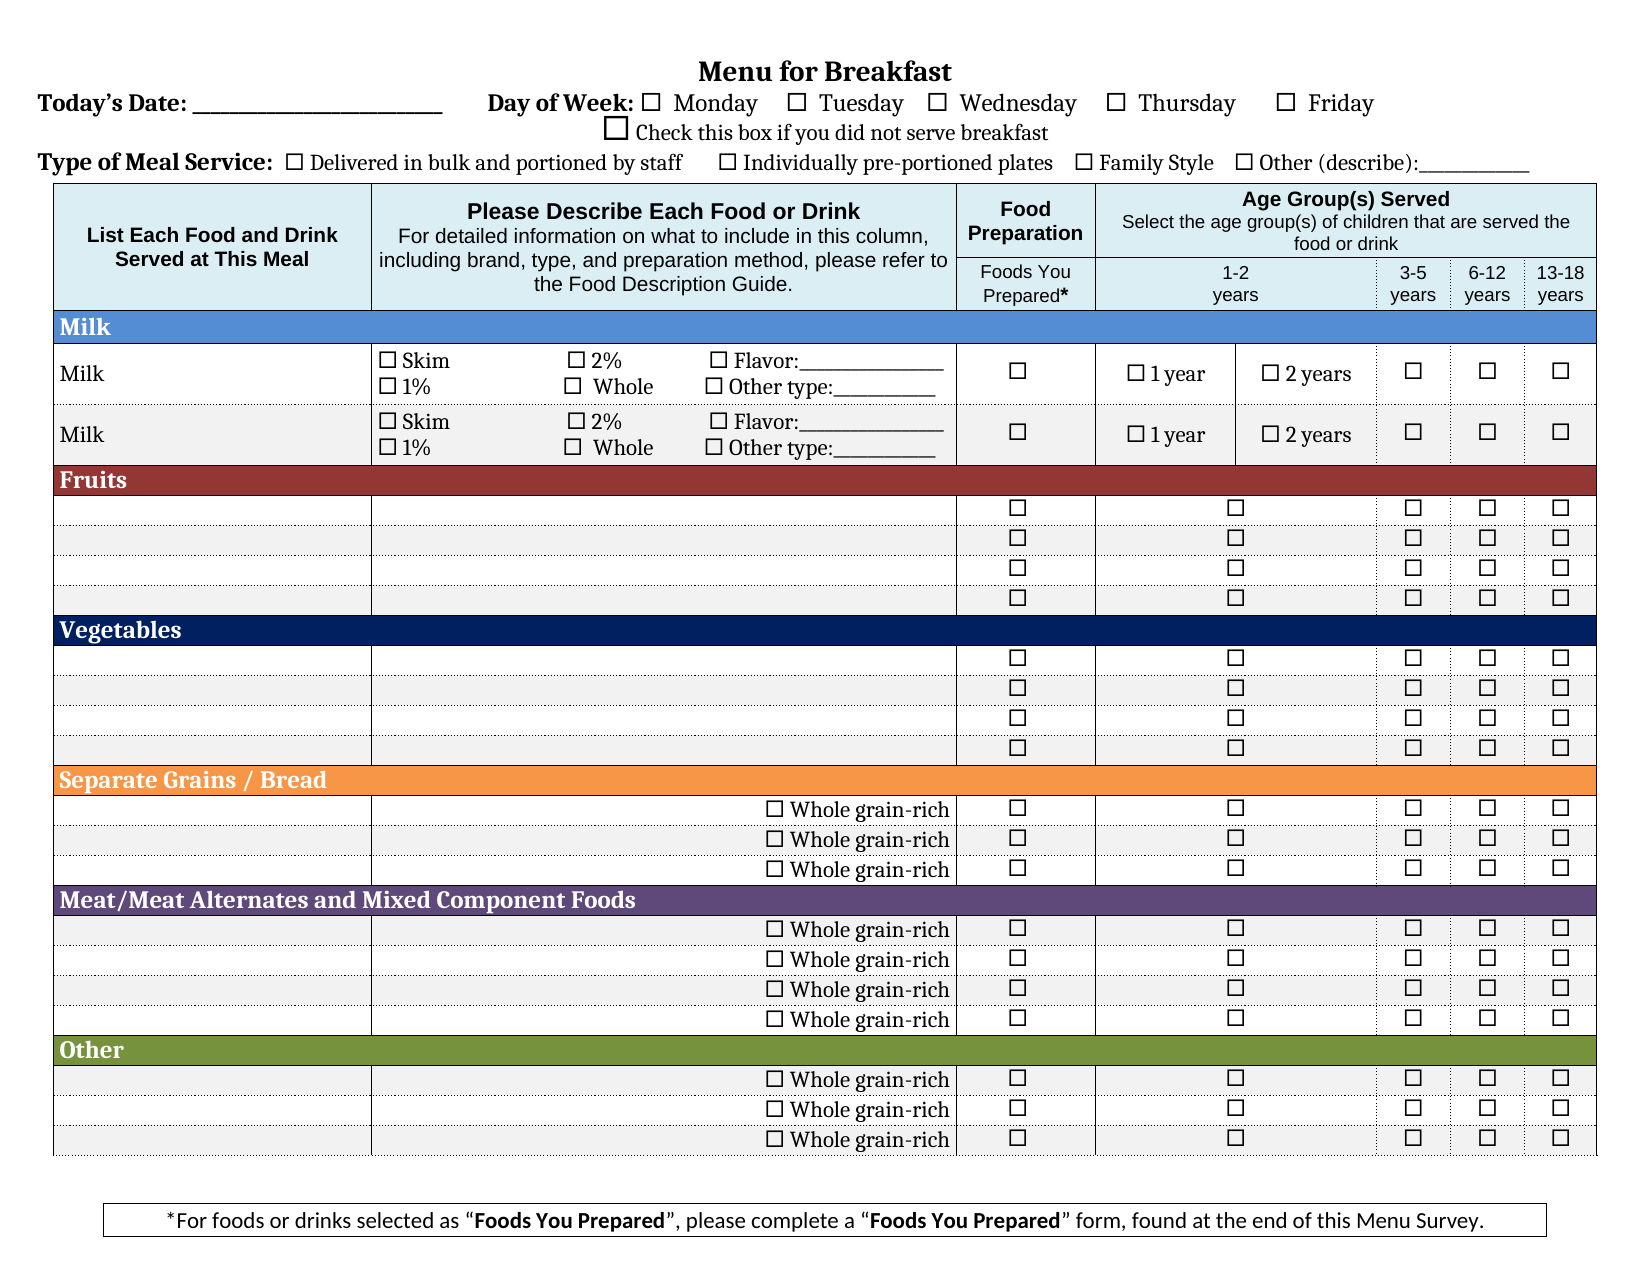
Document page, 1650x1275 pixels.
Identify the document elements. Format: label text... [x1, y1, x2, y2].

table_cell [1450, 555, 1524, 585]
table_cell [54, 1066, 371, 1095]
table_cell [1524, 1005, 1596, 1035]
text Check this box if you did not serve breakfast [37, 118, 1612, 148]
table_cell [957, 344, 1095, 404]
table_header Food Preparation [957, 184, 1095, 257]
table_cell [1524, 1095, 1596, 1125]
table_cell [1524, 344, 1596, 404]
table_cell 1 year [1096, 344, 1235, 404]
table_cell [1450, 496, 1524, 525]
table_cell [1376, 705, 1450, 735]
table_cell Vegetables [54, 616, 1596, 645]
table_cell [1524, 525, 1596, 555]
table_cell [54, 1005, 371, 1035]
table_cell Meat/Meat Alternates and Mixed Component Foods [54, 886, 1596, 915]
table_cell [1376, 525, 1450, 555]
table_cell [1376, 344, 1450, 404]
table_cell [372, 525, 956, 555]
table_cell [1376, 585, 1450, 615]
table_cell 6-12 years [1450, 258, 1524, 310]
table_cell Whole grain-rich [372, 1125, 956, 1155]
table_cell [1096, 675, 1376, 705]
table_cell [1096, 796, 1376, 825]
table_cell [1450, 705, 1524, 735]
table_cell [54, 916, 371, 945]
table_cell [1376, 404, 1450, 465]
table_cell [372, 675, 956, 705]
table_cell [957, 1005, 1095, 1035]
table_cell [1376, 735, 1450, 765]
table_cell [1524, 796, 1596, 825]
table_cell [1450, 855, 1524, 885]
table_cell [1096, 945, 1376, 975]
table_cell Milk [54, 404, 371, 465]
table_cell [1524, 916, 1596, 945]
table_cell Skim 2% Flavor:_________________ 1% Whole Other type:____________ [372, 404, 956, 465]
table_cell [1524, 555, 1596, 585]
table_cell [1524, 675, 1596, 705]
table_cell [957, 496, 1095, 525]
table_cell [1450, 675, 1524, 705]
table_cell [1376, 825, 1450, 855]
table_cell Skim 2% Flavor:_________________ 1% Whole Other type:____________ [372, 344, 956, 404]
table_cell [957, 675, 1095, 705]
table_cell [1376, 975, 1450, 1005]
table_cell [1376, 555, 1450, 585]
table_cell [1376, 496, 1450, 525]
table_cell [1096, 735, 1376, 765]
table_cell [957, 646, 1095, 675]
table_cell [1450, 975, 1524, 1005]
table_cell [957, 855, 1095, 885]
table_cell [54, 646, 371, 675]
table_cell [1096, 525, 1376, 555]
table_cell [54, 825, 371, 855]
table_cell [1524, 825, 1596, 855]
table_cell [54, 555, 371, 585]
table_cell Foods You Prepared* [957, 258, 1095, 310]
table_cell [54, 855, 371, 885]
table_cell [1524, 945, 1596, 975]
table_cell [1450, 525, 1524, 555]
table_cell [957, 796, 1095, 825]
table_cell Other [54, 1036, 1596, 1065]
table_cell [957, 1066, 1095, 1095]
table_cell [54, 525, 371, 555]
text Today’s Date: ___________________________ Day of Week: Monday Tuesday Wednesday Thursday Friday [37, 89, 1612, 118]
table_cell Milk [54, 311, 1596, 343]
table_header Age Group(s) Served Select the age group(s) of children that are served the food or drink [1096, 184, 1596, 257]
table_cell Whole grain-rich [372, 1066, 956, 1095]
table_cell [1096, 705, 1376, 735]
table_cell [1450, 344, 1524, 404]
table_cell [1450, 1095, 1524, 1125]
table_cell 3-5 years [1376, 258, 1450, 310]
table_cell [54, 975, 371, 1005]
table_cell Separate Grains / Bread [54, 766, 1596, 795]
table_cell Whole grain-rich [372, 855, 956, 885]
table_cell [1096, 496, 1376, 525]
table_cell [1450, 646, 1524, 675]
table_cell [957, 735, 1095, 765]
table_cell Whole grain-rich [372, 1005, 956, 1035]
text Menu for Breakfast [37, 55, 1612, 89]
table_cell [1450, 825, 1524, 855]
table_cell [1450, 735, 1524, 765]
table_cell 13-18 years [1524, 258, 1596, 310]
table_cell [54, 796, 371, 825]
table_cell [1376, 945, 1450, 975]
table_cell [1450, 1005, 1524, 1035]
table_cell [1376, 1125, 1450, 1155]
table_cell [957, 404, 1095, 465]
table_cell [1524, 646, 1596, 675]
table_header Please Describe Each Food or Drink For detailed information on what to include in this column, including brand, type, and preparation method, please refer to the Food Description Guide. [372, 184, 956, 310]
table_cell 1-2 years [1096, 258, 1376, 310]
table_cell [1524, 975, 1596, 1005]
table_cell [1376, 646, 1450, 675]
table_cell [1376, 1005, 1450, 1035]
table_cell Milk [54, 344, 371, 404]
table_cell [1096, 975, 1376, 1005]
table_cell Whole grain-rich [372, 975, 956, 1005]
table_cell [54, 675, 371, 705]
table_cell [372, 735, 956, 765]
table_cell [957, 1095, 1095, 1125]
table_cell [1524, 1066, 1596, 1095]
table_cell Whole grain-rich [372, 796, 956, 825]
table_cell [54, 496, 371, 525]
table_cell [957, 705, 1095, 735]
table_cell Whole grain-rich [372, 916, 956, 945]
table_cell [957, 945, 1095, 975]
table_cell [1524, 585, 1596, 615]
table_cell [1096, 585, 1376, 615]
table_cell 2 years [1236, 344, 1376, 404]
table_cell [54, 585, 371, 615]
table_cell [1524, 855, 1596, 885]
table_cell [1450, 945, 1524, 975]
table_cell Whole grain-rich [372, 825, 956, 855]
table_cell [1524, 1125, 1596, 1155]
table_cell [372, 705, 956, 735]
table_cell [957, 916, 1095, 945]
table_cell [1376, 1095, 1450, 1125]
table_cell Fruits [54, 466, 1596, 495]
table_cell [1524, 735, 1596, 765]
table_cell [957, 1125, 1095, 1155]
table_cell [372, 585, 956, 615]
text Type of Meal Service: Delivered in bulk and portioned by staff Individually pre-portioned plates Family Style Other (describe):_____________ [37, 148, 1612, 177]
table_cell [54, 735, 371, 765]
table_cell [1450, 1125, 1524, 1155]
table_cell [1376, 916, 1450, 945]
table_cell [1096, 1095, 1376, 1125]
table_cell [372, 555, 956, 585]
table_cell [1096, 1066, 1376, 1095]
table_cell [1450, 916, 1524, 945]
table_cell [957, 525, 1095, 555]
table_header List Each Food and Drink Served at This Meal [54, 184, 371, 310]
table_cell [1450, 585, 1524, 615]
table_cell [1096, 855, 1376, 885]
table_cell [1096, 555, 1376, 585]
table_cell [1524, 705, 1596, 735]
table_cell [54, 1125, 371, 1155]
table_cell Whole grain-rich [372, 945, 956, 975]
table_cell [372, 496, 956, 525]
table_cell [372, 646, 956, 675]
table_cell [54, 945, 371, 975]
table_cell 1 year [1096, 404, 1235, 465]
table_cell [1524, 496, 1596, 525]
table_cell [1376, 1066, 1450, 1095]
table_cell [1096, 825, 1376, 855]
table_cell [1096, 1125, 1376, 1155]
table_cell [1450, 796, 1524, 825]
table_cell [1376, 855, 1450, 885]
table_cell 2 years [1236, 404, 1376, 465]
table_cell [54, 705, 371, 735]
table_cell [957, 585, 1095, 615]
table_cell [1450, 1066, 1524, 1095]
table_cell [957, 555, 1095, 585]
table_cell Whole grain-rich [372, 1095, 956, 1125]
table_cell [1096, 1005, 1376, 1035]
table_cell [54, 1095, 371, 1125]
table_cell [1524, 404, 1596, 465]
table_cell [957, 825, 1095, 855]
table_cell [1096, 646, 1376, 675]
table_cell [1376, 796, 1450, 825]
table_cell [957, 975, 1095, 1005]
table_cell [1376, 675, 1450, 705]
table_cell [1096, 916, 1376, 945]
table_cell [1450, 404, 1524, 465]
